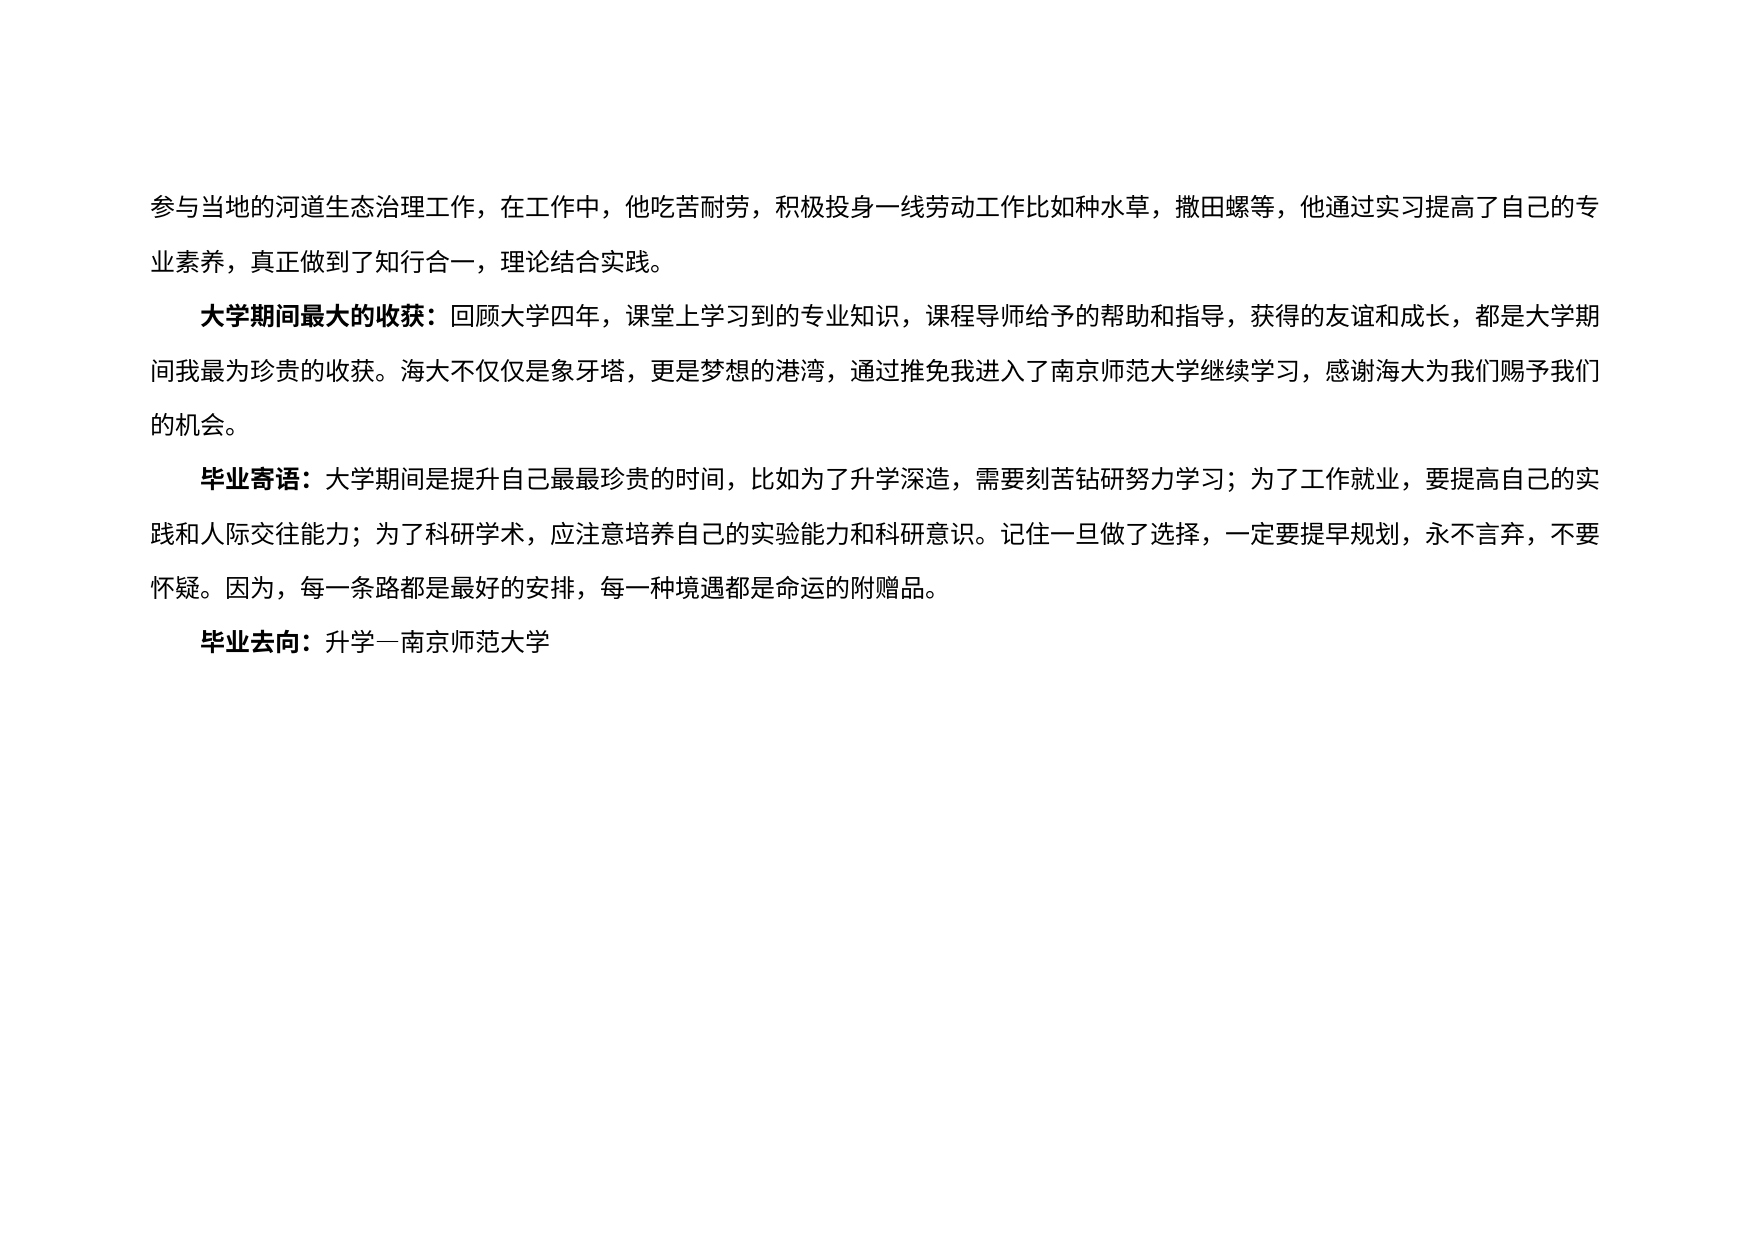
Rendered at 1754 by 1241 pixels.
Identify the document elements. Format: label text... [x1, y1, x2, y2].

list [150, 188, 1604, 278]
list 毕业寄语：大学期间是提升自己最最珍贵的时间，比如为了升学深造，需要刻苦钻研努力学习；为了工作就业，要提高自己的实践和人际交往能力；为了科研学术，应注意培养自己的实验能力和科研意识。记住一旦做了选择，一定要提早规划，永不言弃，不要怀疑。因为，每一条路都是最好的安排，每一种境遇都是命运的附赠品。 [150, 460, 1604, 605]
list 毕业去向：升学—南京师范大学 [150, 623, 1604, 659]
list 大学期间最大的收获：回顾大学四年，课堂上学习到的专业知识，课程导师给予的帮助和指导，获得的友谊和成长，都是大学期间我最为珍贵的收获。海大不仅仅是象牙塔，更是梦想的港湾，通过推免我进入了南京师范大学继续学习，感谢海大为我们赐予我们的机会。 [150, 297, 1604, 442]
